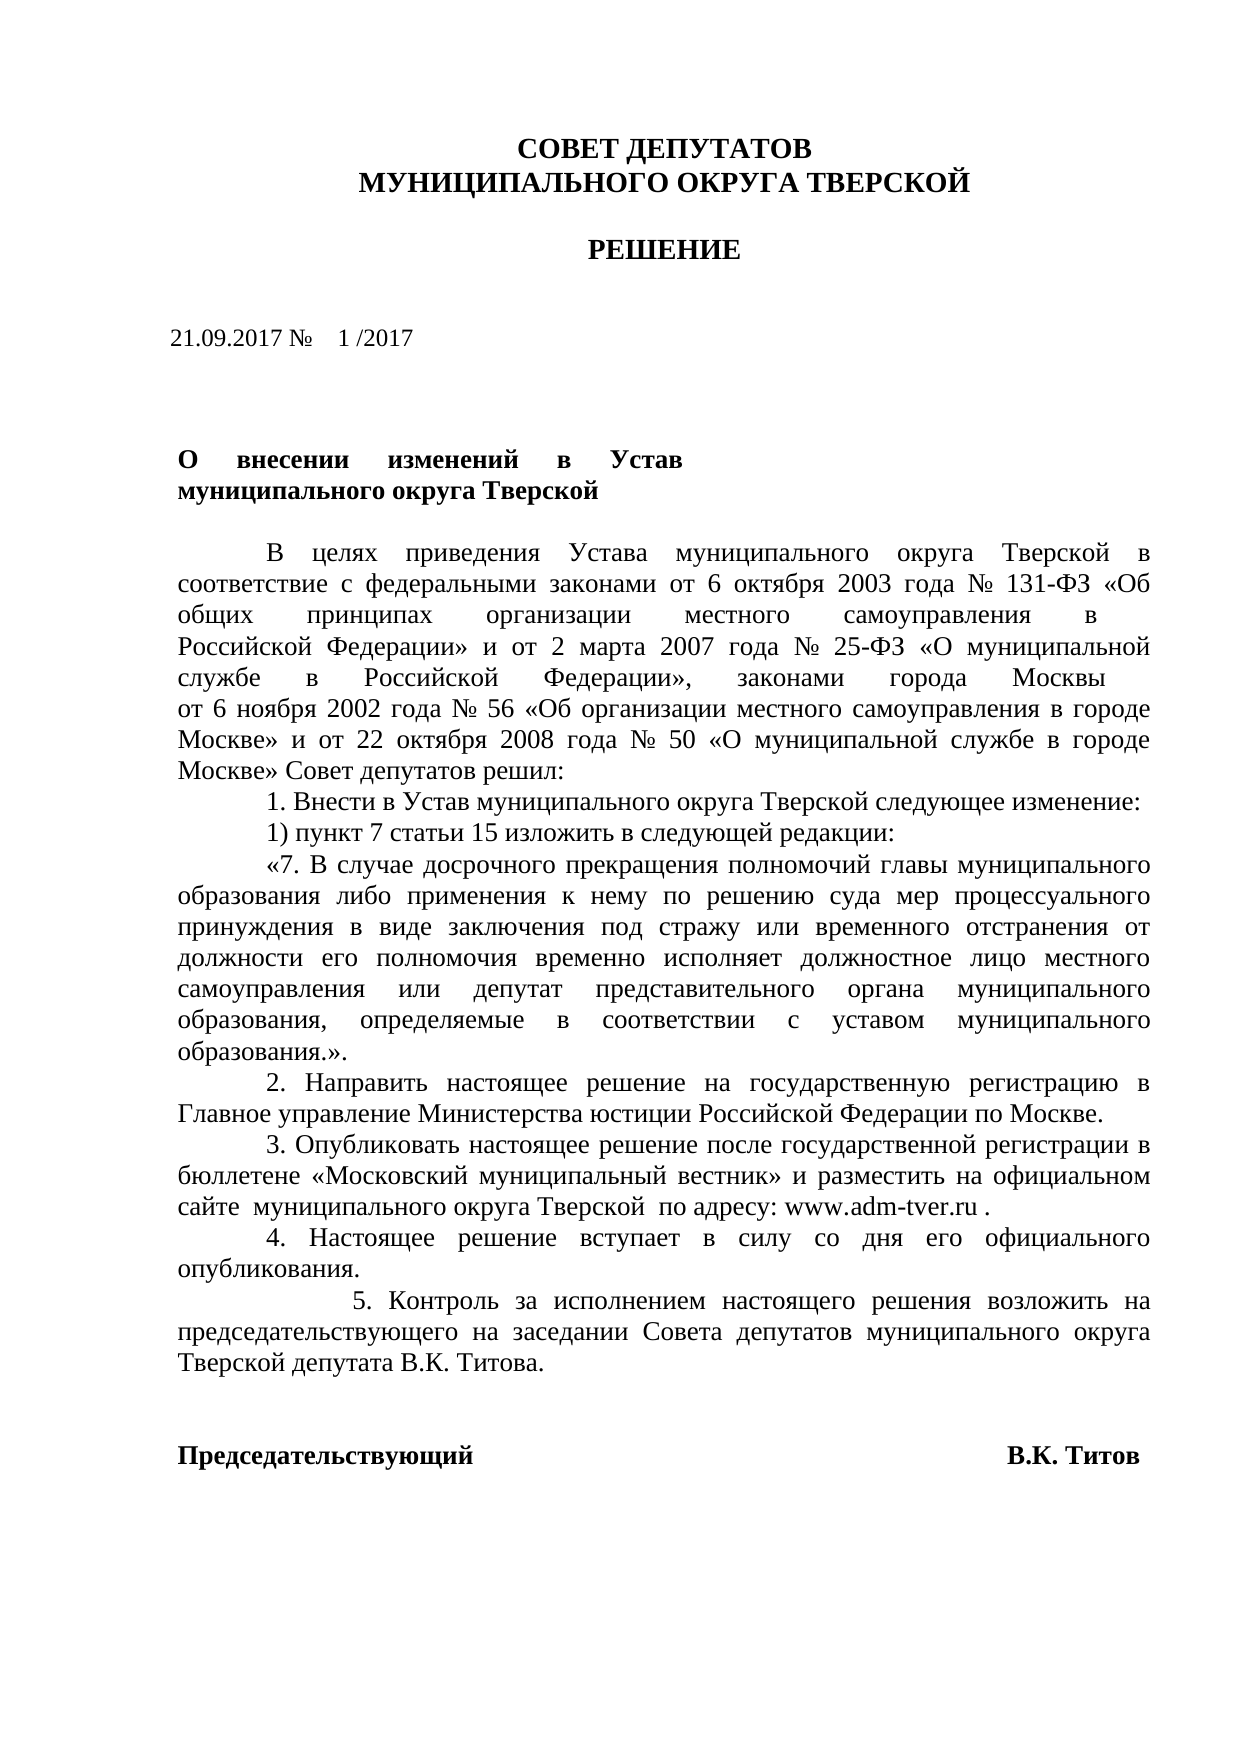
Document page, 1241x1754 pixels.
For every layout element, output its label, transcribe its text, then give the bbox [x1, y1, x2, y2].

text 1) пункт 7 статьи 15 изложить в следующей редакции: [177, 817, 1152, 848]
text 1. Внести в Устав муниципального округа Тверской следующее изменение: [177, 785, 1152, 817]
text «7. В случае досрочного прекращения полномочий главы муниципального образования либо применения к нему по решению суда мер процессуального принуждения в виде заключения под стражу или временного отстранения от должности его полномочия временно исполняет должностное лицо местного самоуправления или депутат представительного органа муниципального образования, определяемые в соответствии с уставом муниципального образования.». [177, 848, 1152, 1066]
text В целях приведения Устава муниципального округа Тверской в соответствие с федеральными законами от 6 октября 2003 года № 131-ФЗ «Об общих принципах организации местного самоуправления в Российской Федерации» и от 2 марта 2007 года № 25-ФЗ «О муниципальной службе в Российской Федерации», законами города Москвы от 6 ноября 2002 года № 56 «Об организации местного самоуправления в городе Москве» и от 22 октября 2008 года № 50 «О муниципальной службе в городе Москве» Совет депутатов решил: [177, 536, 1152, 785]
text 4. Настоящее решение вступает в силу со дня его официального опубликования. [177, 1221, 1152, 1284]
text МУНИЦИПАЛЬНОГО ОКРУГА ТВЕРСКОЙ [177, 165, 1152, 198]
text 2. Направить настоящее решение на государственную регистрацию в Главное управление Министерства юстиции Российской Федерации по Москве. [177, 1066, 1152, 1128]
text О внесении изменений в Устав муниципального округа Тверской [177, 443, 683, 505]
text Председательствующий В.К. Титов [177, 1439, 1152, 1471]
text 3. Опубликовать настоящее решение после государственной регистрации в бюллетене «Московский муниципальный вестник» и разместить на официальном сайте муниципального округа Тверской по адресу: www.adm-tver.ru . [177, 1128, 1152, 1221]
text 21.09.2017 № 1 /2017 [88, 323, 702, 352]
text 5. Контроль за исполнением настоящего решения возложить на председательствующего на заседании Совета депутатов муниципального округа Тверской депутата В.К. Титова. [177, 1284, 1152, 1377]
text РЕШЕНИЕ [177, 232, 1152, 266]
text СОВЕТ ДЕПУТАТОВ [177, 131, 1152, 165]
